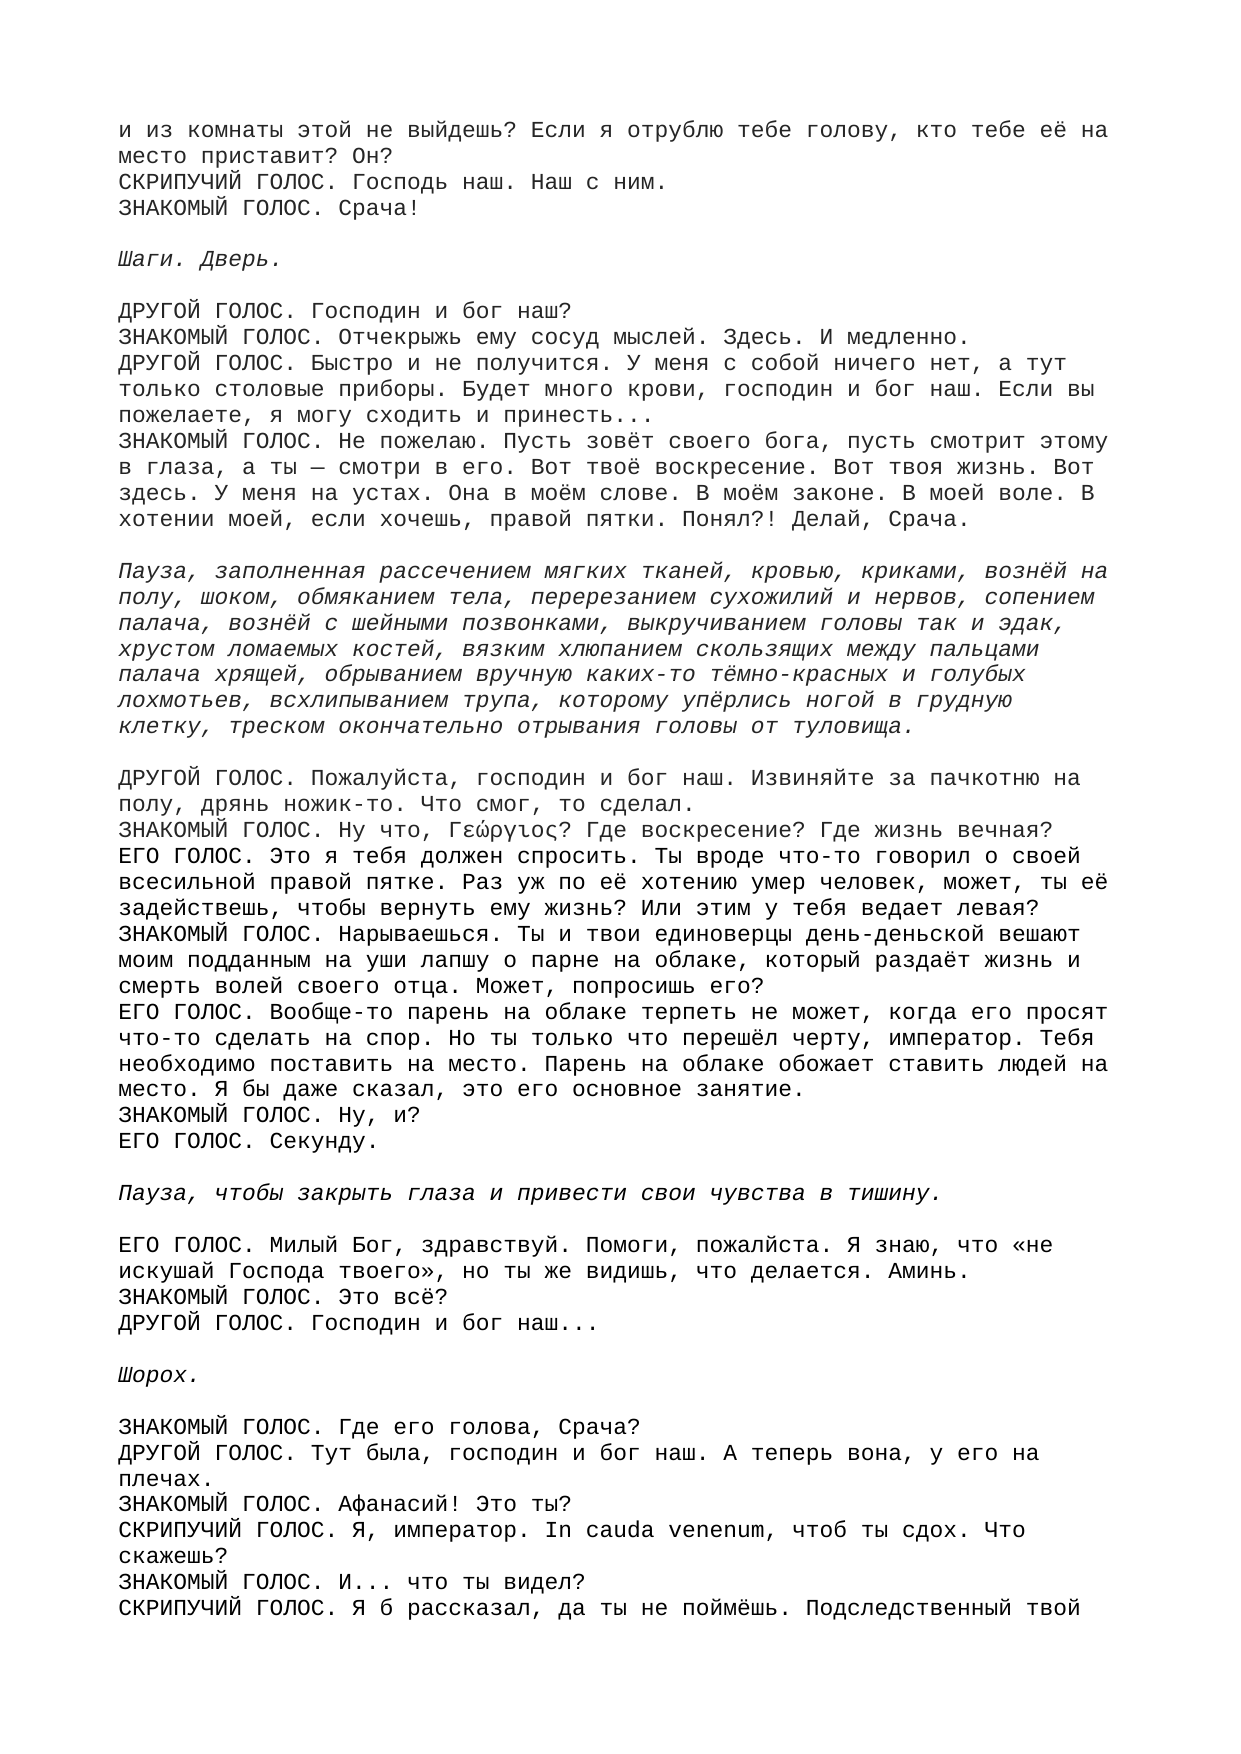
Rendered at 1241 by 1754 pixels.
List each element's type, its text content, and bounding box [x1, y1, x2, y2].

text ЗНАКОМЫЙ ГОЛОС. Афанасий! Это ты? [118, 1493, 1122, 1519]
text Пауза, чтобы закрыть глаза и привести свои чувства в тишину. [118, 1182, 1122, 1207]
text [118, 1597, 1122, 1622]
text Пауза, заполненная рассечением мягких тканей, кровью, криками, вознёй на полу, шоком, обмяканием тела, перерезанием сухожилий и нервов, сопением палача, вознёй с шейными позвонками, выкручиванием головы так и эдак, хрустом ломаемых костей, вязким хлюпанием скользящих между пальцами палача хрящей, обрыванием вручную каких-то тёмно-красных и голубых лохмотьев, всхлипыванием трупа, которому упёрлись ногой в грудную клетку, треском окончательно отрывания головы от туловища. [118, 559, 1122, 741]
text ЗНАКОМЫЙ ГОЛОС. Ну, и? [118, 1104, 1122, 1130]
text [118, 118, 1122, 170]
text Шаги. Дверь. [118, 248, 1122, 274]
text ЗНАКОМЫЙ ГОЛОС. Это всё? [118, 1285, 1122, 1311]
text ДРУГОЙ ГОЛОС. Пожалуйста, господин и бог наш. Извиняйте за пачкотню на полу, дрянь ножик-то. Что смог, то сделал. [118, 767, 1122, 818]
text ЗНАКОМЫЙ ГОЛОС. Ну что, Γεώργιος? Где воскресение? Где жизнь вечная? [118, 818, 1122, 844]
text ЕГО ГОЛОС. Секунду. [118, 1130, 1122, 1156]
text СКРИПУЧИЙ ГОЛОС. Я, император. In cauda venenum, чтоб ты сдох. Что скажешь? [118, 1519, 1122, 1571]
text ДРУГОЙ ГОЛОС. Господин и бог наш... [118, 1311, 1122, 1337]
text ЗНАКОМЫЙ ГОЛОС. Нарываешься. Ты и твои единоверцы день-деньской вешают моим подданным на уши лапшу о парне на облаке, который раздаёт жизнь и смерть волей своего отца. Может, попросишь его? [118, 922, 1122, 1000]
text ДРУГОЙ ГОЛОС. Быстро и не получится. У меня с собой ничего нет, а тут только столовые приборы. Будет много крови, господин и бог наш. Если вы пожелаете, я могу сходить и принесть... [118, 352, 1122, 429]
text СКРИПУЧИЙ ГОЛОС. Господь наш. Наш с ним. [118, 170, 1122, 196]
text ЗНАКОМЫЙ ГОЛОС. Отчекрыжь ему сосуд мыслей. Здесь. И медленно. [118, 326, 1122, 352]
text ЗНАКОМЫЙ ГОЛОС. Не пожелаю. Пусть зовёт своего бога, пусть смотрит этому в глаза, а ты — смотри в его. Вот твоё воскресение. Вот твоя жизнь. Вот здесь. У меня на устах. Она в моём слове. В моём законе. В моей воле. В хотении моей, если хочешь, правой пятки. Понял?! Делай, Срача. [118, 429, 1122, 533]
text ДРУГОЙ ГОЛОС. Господин и бог наш? [118, 300, 1122, 326]
text ЕГО ГОЛОС. Вообще-то парень на облаке терпеть не может, когда его просят что-то сделать на спор. Но ты только что перешёл черту, император. Тебя необходимо поставить на место. Парень на облаке обожает ставить людей на место. Я бы даже сказал, это его основное занятие. [118, 1000, 1122, 1104]
text ЕГО ГОЛОС. Это я тебя должен спросить. Ты вроде что-то говорил о своей всесильной правой пятке. Раз уж по её хотению умер человек, может, ты её задействешь, чтобы вернуть ему жизнь? Или этим у тебя ведает левая? [118, 844, 1122, 922]
text ЗНАКОМЫЙ ГОЛОС. И... что ты видел? [118, 1571, 1122, 1597]
text Шорох. [118, 1363, 1122, 1389]
text ДРУГОЙ ГОЛОС. Тут была, господин и бог наш. А теперь вона, у его на плечах. [118, 1441, 1122, 1493]
text ЗНАКОМЫЙ ГОЛОС. Где его голова, Срача? [118, 1415, 1122, 1441]
text ЗНАКОМЫЙ ГОЛОС. Срача! [118, 196, 1122, 222]
text ЕГО ГОЛОС. Милый Бог, здравствуй. Помоги, пожалйста. Я знаю, что «не искушай Господа твоего», но ты же видишь, что делается. Аминь. [118, 1233, 1122, 1285]
